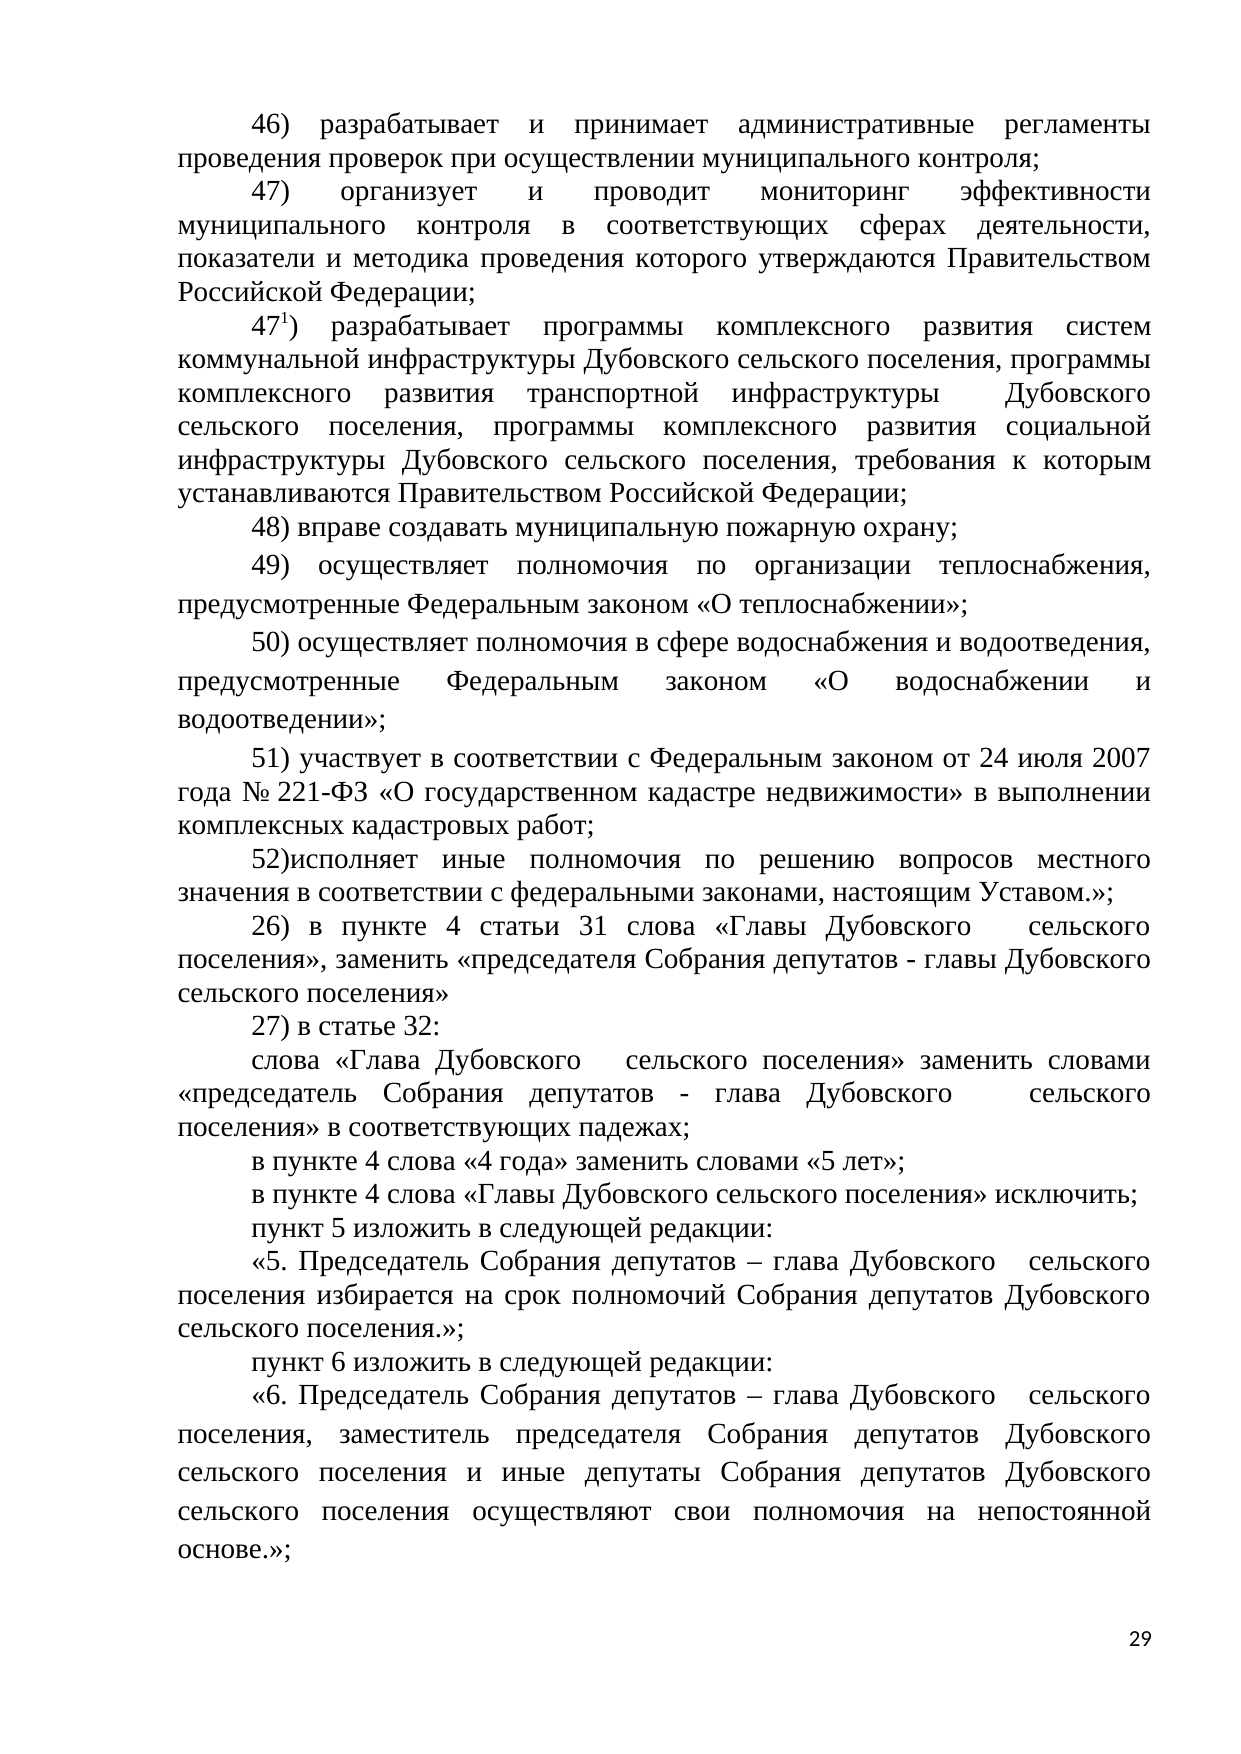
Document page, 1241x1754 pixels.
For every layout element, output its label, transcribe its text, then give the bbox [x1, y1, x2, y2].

text 48) вправе создавать муниципальную пожарную охрану; [177, 509, 1152, 542]
text в пункте 4 слова «4 года» заменить словами «5 лет»; [177, 1143, 1152, 1176]
text слова «Глава Дубовского сельского поселения» заменить словами «председатель Собрания депутатов - глава Дубовского сельского поселения» в соответствующих падежах; [177, 1042, 1152, 1143]
text 26) в пункте 4 статьи 31 слова «Главы Дубовского сельского поселения», заменить «председателя Собрания депутатов - главы Дубовского сельского поселения» [177, 908, 1152, 1008]
text 49) осуществляет полномочия по организации теплоснабжения, предусмотренные Федеральным законом «О теплоснабжении»; [177, 547, 1152, 619]
text 471) разрабатывает программы комплексного развития систем коммунальной инфраструктуры Дубовского сельского поселения, программы комплексного развития транспортной инфраструктуры Дубовского сельского поселения, программы комплексного развития социальной инфраструктуры Дубовского сельского поселения, требования к которым устанавливаются Правительством Российской Федерации; [177, 308, 1152, 509]
text 47) организует и проводит мониторинг эффективности муниципального контроля в соответствующих сферах деятельности, показатели и методика проведения которого утверждаются Правительством Российской Федерации; [177, 173, 1152, 308]
text пункт 6 изложить в следующей редакции: [177, 1344, 1152, 1377]
text пункт 5 изложить в следующей редакции: [177, 1210, 1152, 1243]
text 51) участвует в соответствии с Федеральным законом от 24 июля 2007 года № 221-ФЗ «О государственном кадастре недвижимости» в выполнении комплексных кадастровых работ; [177, 740, 1152, 841]
text «6. Председатель Собрания депутатов – глава Дубовского сельского поселения, заместитель председателя Собрания депутатов Дубовского сельского поселения и иные депутаты Собрания депутатов Дубовского сельского поселения осуществляют свои полномочия на непостоянной основе.»; [177, 1377, 1152, 1565]
text 50) осуществляет полномочия в сфере водоснабжения и водоотведения, предусмотренные Федеральным законом «О водоснабжении и водоотведении»; [177, 624, 1152, 735]
text 46) разрабатывает и принимает административные регламенты проведения проверок при осуществлении муниципального контроля; [177, 106, 1152, 173]
text в пункте 4 слова «Главы Дубовского сельского поселения» исключить; [177, 1176, 1152, 1210]
text 52)исполняет иные полномочия по решению вопросов местного значения в соответствии с федеральными законами, настоящим Уставом.»; [177, 841, 1152, 908]
text 27) в статье 32: [177, 1008, 1152, 1042]
text «5. Председатель Собрания депутатов – глава Дубовского сельского поселения избирается на срок полномочий Собрания депутатов Дубовского сельского поселения.»; [177, 1243, 1152, 1344]
